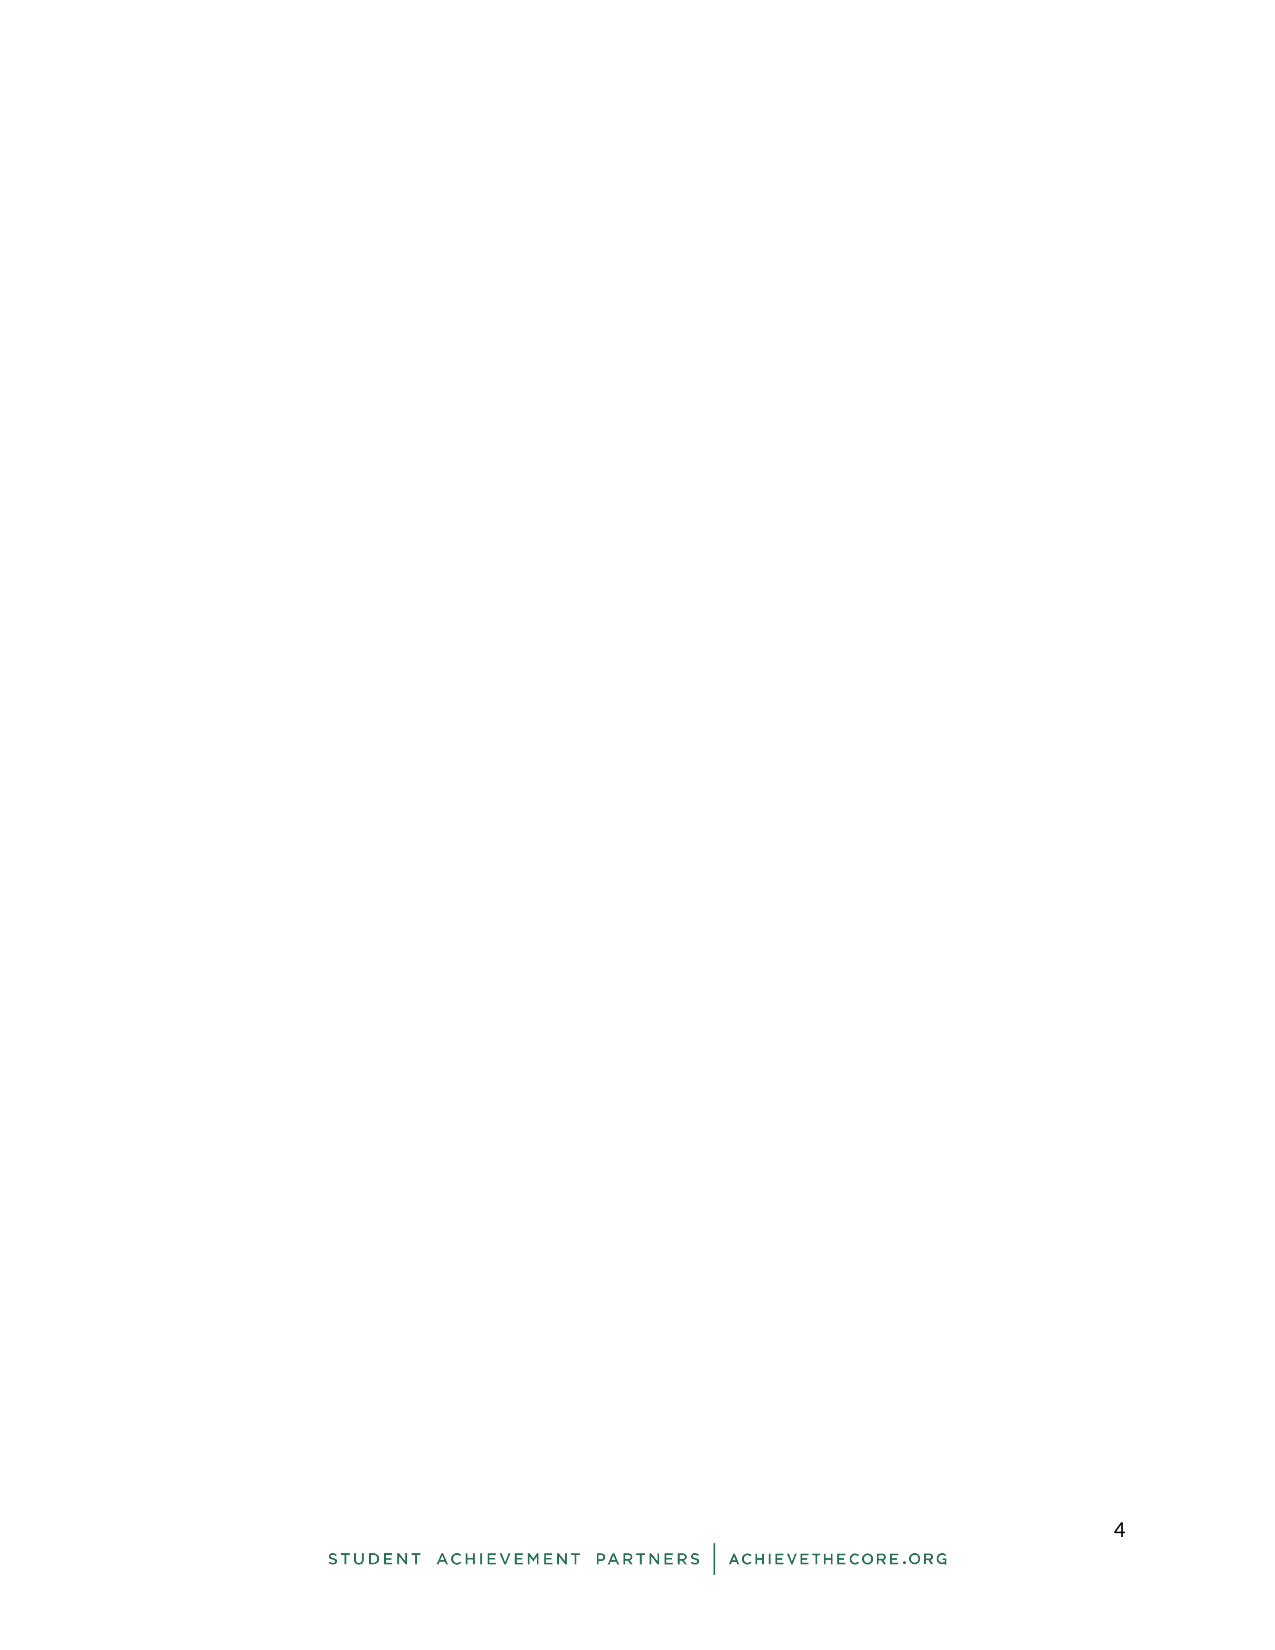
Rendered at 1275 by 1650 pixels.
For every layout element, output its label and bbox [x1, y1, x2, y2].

picture [328, 1543, 947, 1575]
